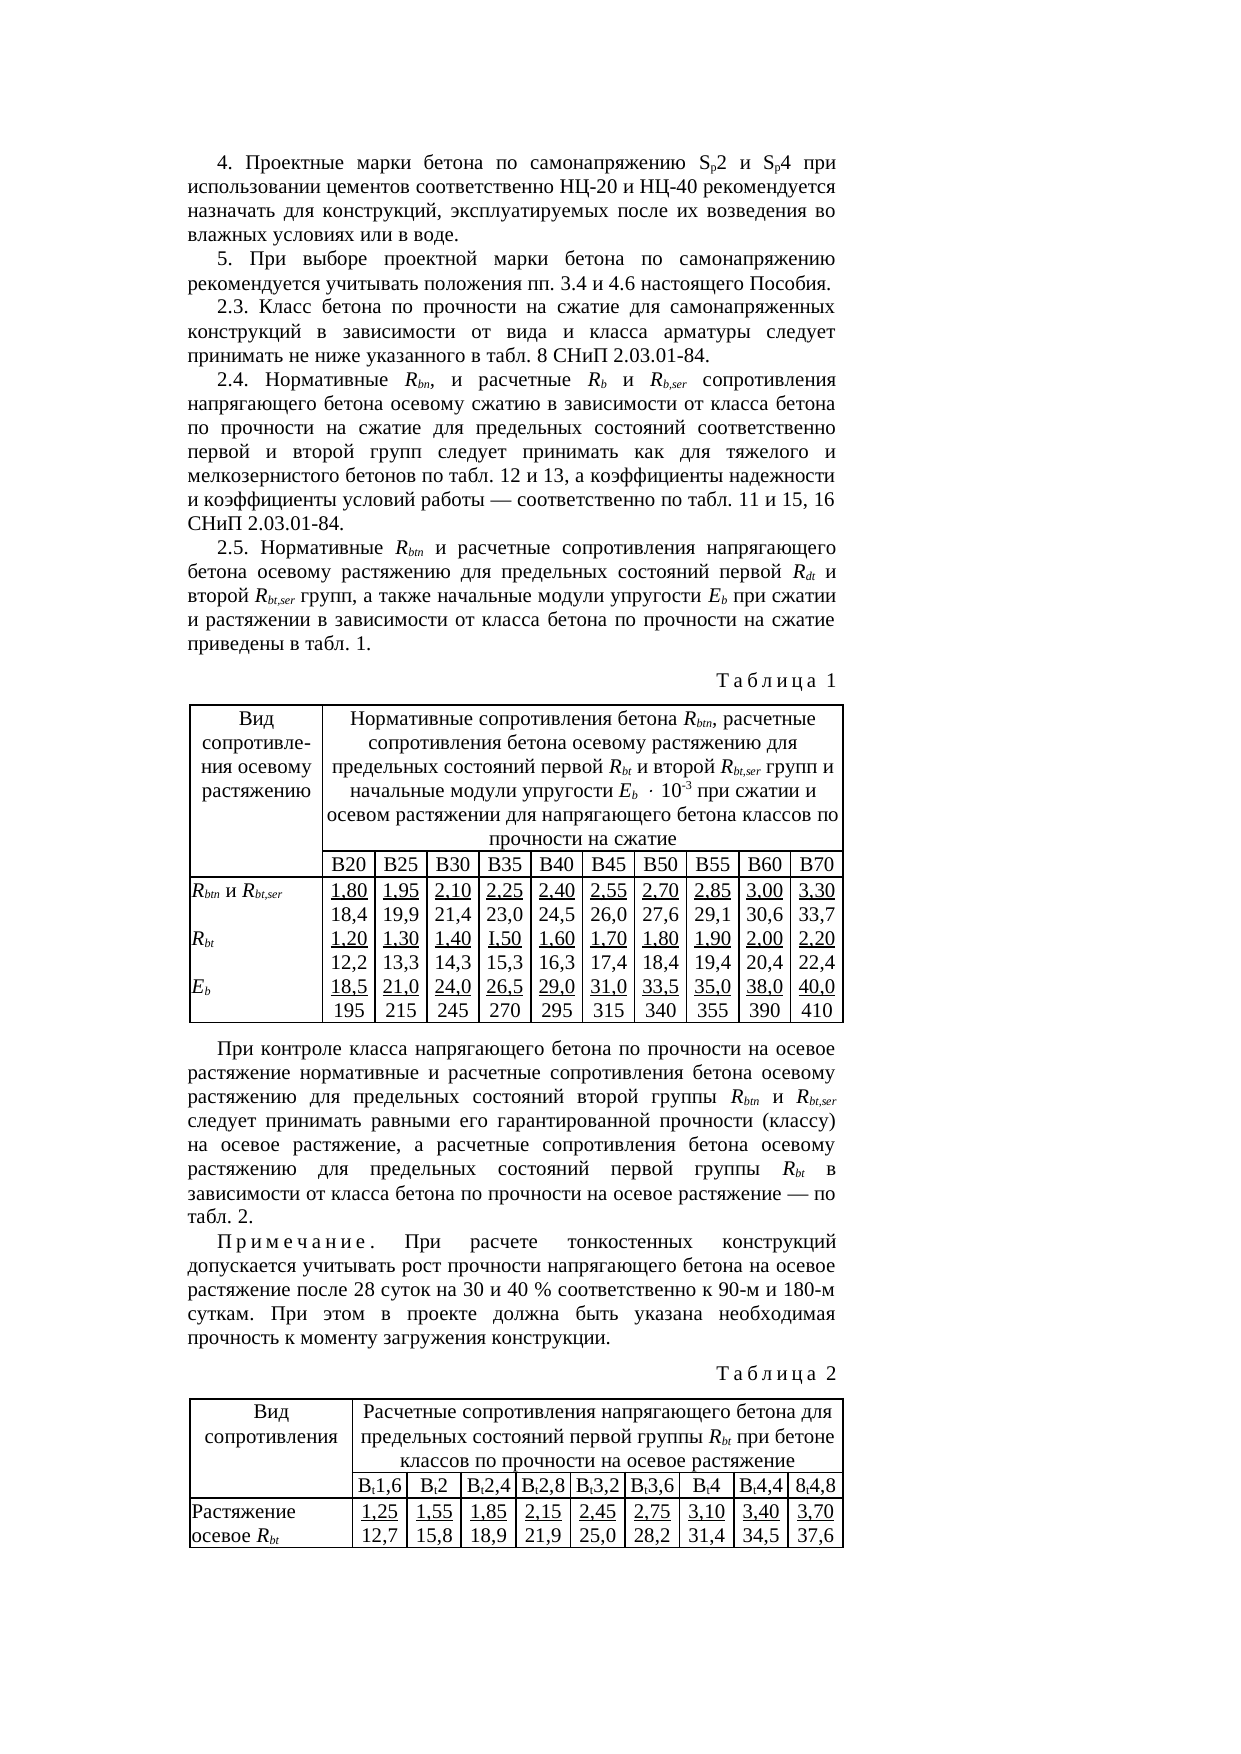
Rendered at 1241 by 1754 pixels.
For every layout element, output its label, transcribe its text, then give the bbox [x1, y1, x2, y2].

text Примечание. При расчете тонкостенных конструкций допускается учитывать рост прочности напрягающего бетона на осевое растяжение после 28 суток на 30 и 40 % соответственно к 90-м и 180-м суткам. При этом в проекте должна быть указана необходимая прочность к моменту загружения конструкции. [187, 1228, 836, 1349]
table_cell 33,5 340 [635, 974, 686, 1022]
table_header Расчетные сопротивления напрягающего бетона для предельных состояний первой группы Rbt при бетоне классов по прочности на осевое растяжение [353, 1400, 842, 1472]
text Таблица 2 [187, 1361, 836, 1385]
text 5. При выборе проектной марки бетона по самонапряжению рекомендуется учитывать положения пп. 3.4 и 4.6 настоящего Пособия. [187, 246, 836, 294]
table_cell B45 [583, 852, 634, 876]
table_cell Bt2,4 [462, 1473, 515, 1497]
table_cell 24,0 245 [428, 974, 478, 1022]
table_cell 1,55 15,8 [408, 1499, 460, 1547]
table_cell 3,10 31,4 [680, 1499, 733, 1547]
table_cell 2,45 25,0 [571, 1499, 624, 1547]
table_header Вид сопротивления осевому растяжению [191, 706, 322, 850]
table_cell 2,00 20,4 [740, 926, 790, 974]
table_cell 1,70 17,4 [583, 926, 634, 974]
table_cell В20 [323, 852, 374, 876]
table_cell 38,0 390 [740, 974, 790, 1022]
table_cell 31,0 315 [583, 974, 634, 1022]
table_cell Bt3,2 [571, 1473, 624, 1497]
table_cell 1,80 18,4 [323, 878, 374, 926]
table_cell Bt4 [680, 1473, 733, 1497]
table_cell B50 [635, 852, 686, 876]
table_cell 3,70 37,6 [789, 1499, 842, 1547]
table_cell 1,40 14,3 [428, 926, 478, 974]
table_cell B35 [480, 852, 530, 876]
table_cell 1,60 16,3 [532, 926, 582, 974]
table_cell Растяжение осевое Rbt [191, 1499, 352, 1547]
table_cell 1,25 12,7 [353, 1499, 406, 1547]
table_cell B30 [428, 852, 478, 876]
table_cell 18,5 195 [323, 974, 374, 1022]
text 4. Проектные марки бетона по самонапряжению Sр2 и Sр4 при использовании цементов соответственно НЦ-20 и НЦ-40 рекомендуется назначать для конструкций, эксплуатируемых после их возведения во влажных условиях или в воде. [187, 150, 836, 246]
table_cell 2,15 21,9 [517, 1499, 570, 1547]
table_cell 1,95 19,9 [376, 878, 426, 926]
table_cell 3,40 34,5 [735, 1499, 787, 1547]
table_cell B70 [791, 852, 842, 876]
table_cell 1,85 18,9 [462, 1499, 515, 1547]
table_cell 21,0 215 [376, 974, 426, 1022]
table_cell Вt2 [408, 1473, 460, 1497]
table_cell Вt1,6 [353, 1473, 406, 1497]
table_header Нормативные сопротивления бетона Rbtn, расчетные сопротивления бетона осевому растяжению для предельных состояний первой Rbt и второй Rbt,ser групп и начальные модули упругости Еb 10-3 при сжатии и осевом растяжении для напрягающего бетона классов по прочности на сжатие [323, 706, 842, 850]
table_cell 2,40 24,5 [532, 878, 582, 926]
table_cell Bt3,6 [626, 1473, 679, 1497]
table_cell Bt4,4 [735, 1473, 787, 1497]
table_cell 2,10 21,4 [428, 878, 478, 926]
table_cell 2,75 28,2 [626, 1499, 679, 1547]
text 2.5. Нормативные Rbtn и расчетные сопротивления напрягающего бетона осевому растяжению для предельных состояний первой Rdt и второй Rbt,ser групп, а также начальные модули упругости Еb при сжатии и растяжении в зависимости от класса бетона по прочности на сжатие приведены в табл. 1. [187, 535, 836, 655]
table_cell B40 [532, 852, 582, 876]
table_cell 8t4,8 [789, 1473, 842, 1497]
table_cell 2,70 27,6 [635, 878, 686, 926]
table_cell B60 [740, 852, 790, 876]
table_cell Rbt [191, 926, 322, 974]
table_cell 2,20 22,4 [791, 926, 842, 974]
table_cell 2,85 29,1 [687, 878, 738, 926]
text 2.3. Класс бетона по прочности на сжатие для самонапряженных конструкций в зависимости от вида и класса арматуры следует принимать не ниже указанного в табл. 8 СНиП 2.03.01-84. [187, 294, 836, 367]
table_cell 1,30 13,3 [376, 926, 426, 974]
table_cell 3,00 30,6 [740, 878, 790, 926]
table_cell I,50 15,3 [480, 926, 530, 974]
table_cell B55 [687, 852, 738, 876]
table_cell 3,30 33,7 [791, 878, 842, 926]
table_cell 26,5 270 [480, 974, 530, 1022]
table_cell 40,0 410 [791, 974, 842, 1022]
table_cell Еb [191, 974, 322, 1022]
table_cell Rbtn и Rbt,ser [191, 878, 322, 926]
table_cell 2,25 23,0 [480, 878, 530, 926]
text 2.4. Нормативные Rbn, и расчетные Rb и Rb,ser сопротивления напрягающего бетона осевому сжатию в зависимости от класса бетона по прочности на сжатие для предельных состояний соответственно первой и второй групп следует принимать как для тяжелого и мелкозернистого бетонов по табл. 12 и 13, а коэффициенты надежности и коэффициенты условий работы — соответственно по табл. 11 и 15, 16 СНиП 2.03.01-84. [187, 367, 836, 535]
table_cell 1,20 12,2 [323, 926, 374, 974]
table_cell 35,0 355 [687, 974, 738, 1022]
table_cell B25 [376, 852, 426, 876]
table_cell 1,90 19,4 [687, 926, 738, 974]
table_cell 29,0 295 [532, 974, 582, 1022]
table_cell 2,55 26,0 [583, 878, 634, 926]
text При контроле класса напрягающего бетона по прочности на осевое растяжение нормативные и расчетные сопротивления бетона осевому растяжению для предельных состояний второй группы Rbtn и Rbt,ser следует принимать равными его гарантированной прочности (классу) на осевое растяжение, а расчетные сопротивления бетона осевому растяжению для предельных состояний первой группы Rbt в зависимости от класса бетона по прочности на осевое растяжение — по табл. 2. [187, 1036, 836, 1228]
table_header Вид сопротивления [191, 1400, 352, 1472]
table_cell Bt2,8 [517, 1473, 570, 1497]
table_cell [191, 1472, 352, 1497]
table_cell [191, 850, 322, 876]
table_cell 1,80 18,4 [635, 926, 686, 974]
text Таблица 1 [187, 668, 836, 692]
